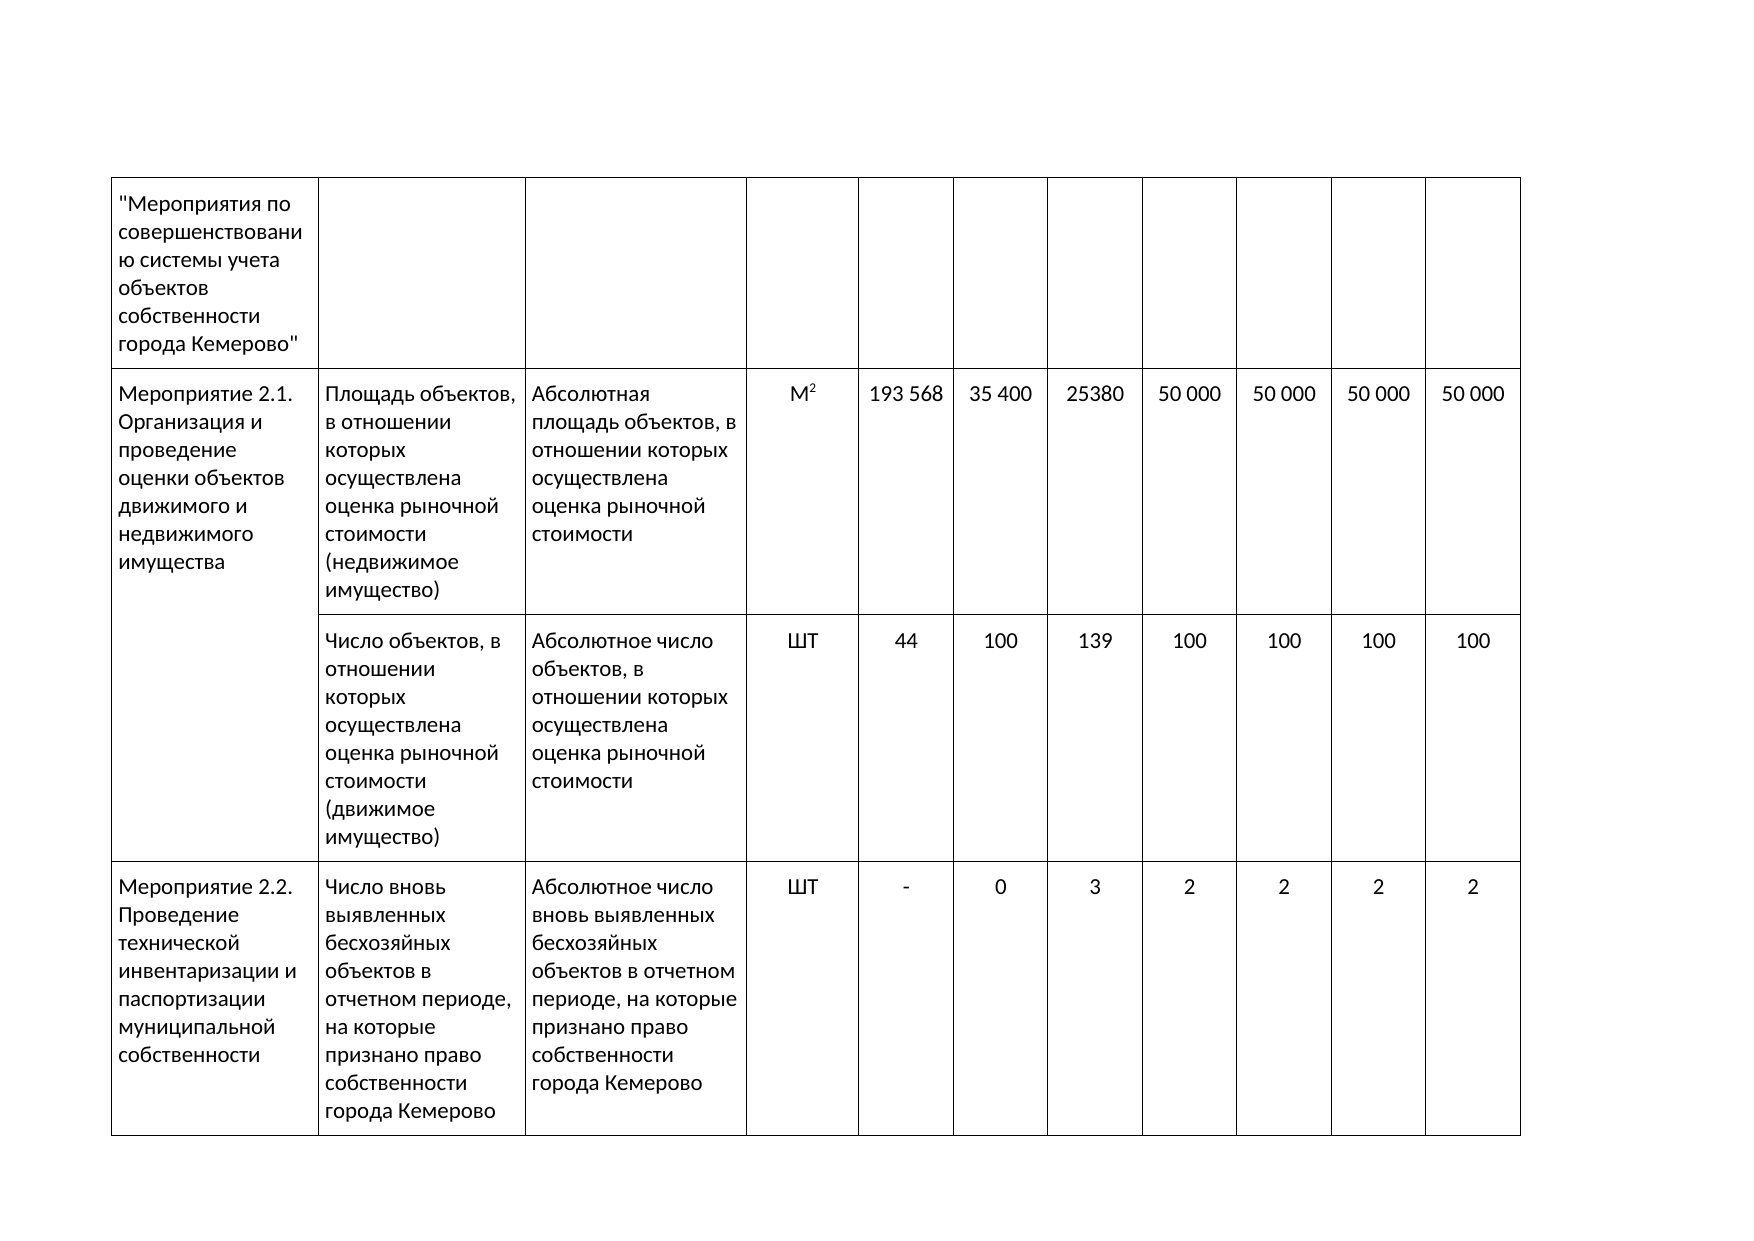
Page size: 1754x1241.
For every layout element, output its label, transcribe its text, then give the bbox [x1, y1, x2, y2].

table_cell 50 000 [1332, 369, 1425, 614]
table_cell 100 [1237, 615, 1331, 861]
table_cell Число вновь выявленных бесхозяйных объектов в отчетном периоде, на которые признано право собственности города Кемерово [319, 862, 525, 1135]
table_cell Абсолютное число вновь выявленных бесхозяйных объектов в отчетном периоде, на которые признано право собственности города Кемерово [526, 862, 746, 1135]
table_cell М2 [747, 369, 858, 614]
table_cell Число объектов, в отношении которых осуществлена оценка рыночной стоимости (движимое имущество) [319, 615, 525, 861]
table_cell 100 [954, 615, 1047, 861]
table_cell [1143, 178, 1236, 368]
table_cell [319, 178, 525, 368]
table_cell 0 [954, 862, 1047, 1135]
table_cell [1426, 178, 1520, 368]
table_cell 2 [1426, 862, 1520, 1135]
table_cell 50 000 [1237, 369, 1331, 614]
table_cell 25380 [1048, 369, 1142, 614]
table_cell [112, 178, 318, 368]
table_cell Мероприятие 2.1. Организация и проведение оценки объектов движимого и недвижимого имущества [112, 369, 318, 861]
table_cell 100 [1332, 615, 1425, 861]
table_cell 193 568 [859, 369, 953, 614]
table_cell [954, 178, 1047, 368]
table_cell [747, 178, 858, 368]
table_cell ШТ [747, 862, 858, 1135]
table_cell [1332, 178, 1425, 368]
table_cell 100 [1143, 615, 1236, 861]
table_cell 100 [1426, 615, 1520, 861]
table_cell 35 400 [954, 369, 1047, 614]
table_cell - [859, 862, 953, 1135]
table_cell Площадь объектов, в отношении которых осуществлена оценка рыночной стоимости (недвижимое имущество) [319, 369, 525, 614]
table_cell 139 [1048, 615, 1142, 861]
table_cell 2 [1332, 862, 1425, 1135]
table_cell Абсолютное число объектов, в отношении которых осуществлена оценка рыночной стоимости [526, 615, 746, 861]
table_cell ШТ [747, 615, 858, 861]
table_cell 2 [1143, 862, 1236, 1135]
table_cell [1237, 178, 1331, 368]
table_cell Абсолютная площадь объектов, в отношении которых осуществлена оценка рыночной стоимости [526, 369, 746, 614]
table_cell 50 000 [1143, 369, 1236, 614]
table_cell 2 [1237, 862, 1331, 1135]
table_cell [112, 862, 318, 1135]
table_cell [1048, 178, 1142, 368]
table_cell 3 [1048, 862, 1142, 1135]
table_cell 50 000 [1426, 369, 1520, 614]
table_cell 44 [859, 615, 953, 861]
table_cell [859, 178, 953, 368]
table_cell [526, 178, 746, 368]
